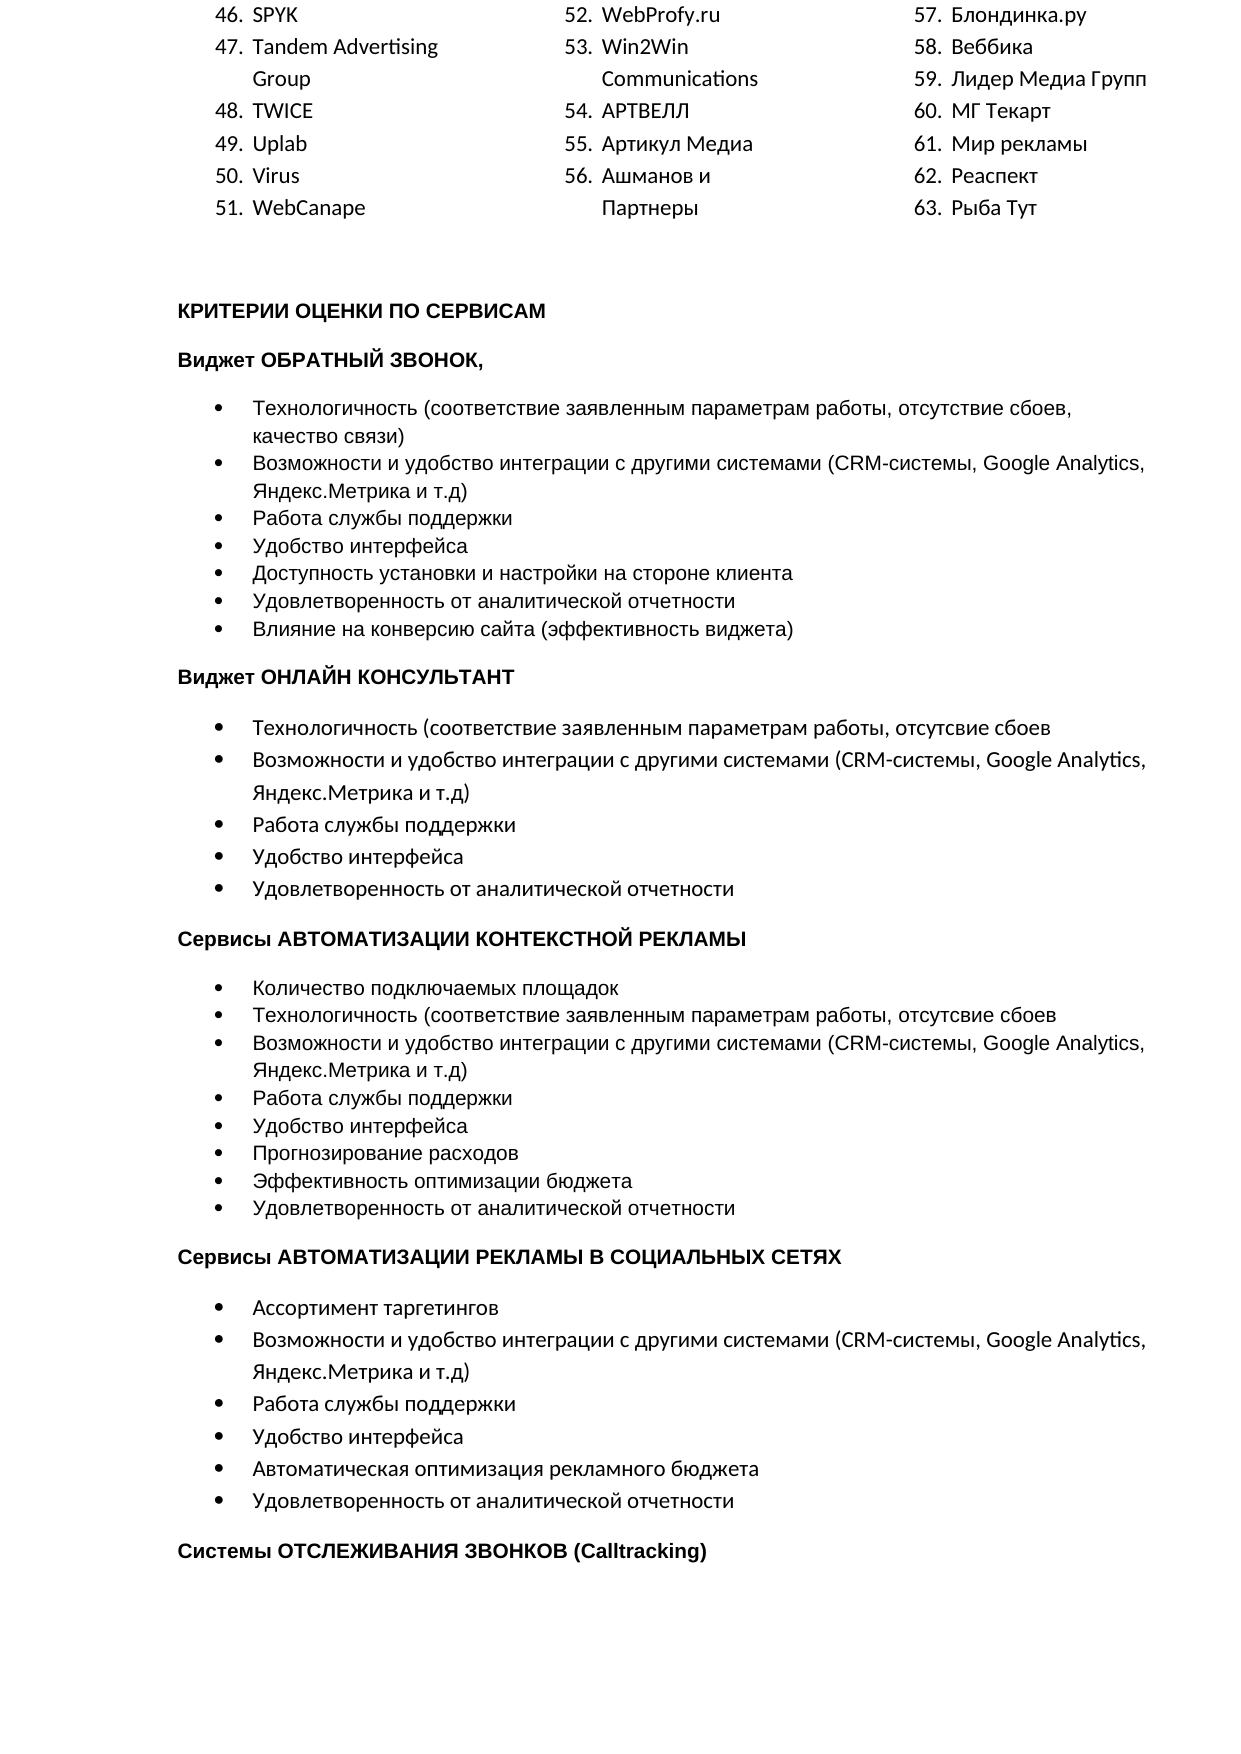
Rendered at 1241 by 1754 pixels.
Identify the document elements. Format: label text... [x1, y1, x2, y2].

list SPYK [215, 0, 453, 28]
text Виджет ОБРАТНЫЙ ЗВОНОК, [177, 347, 1152, 371]
text Сервисы АВТОМАТИЗАЦИИ КОНТЕКСТНОЙ РЕКЛАМЫ [177, 927, 1152, 951]
list Возможности и удобство интеграции с другими системами (CRM-системы, Google Analytics, Яндекс.Метрика и т.д) [215, 1031, 1152, 1082]
list Удобство интерфейса [215, 842, 1152, 870]
list Лидер Медиа Групп [913, 64, 1152, 92]
list Возможности и удобство интеграции с другими системами (CRM-системы, Google Analytics, Яндекс.Метрика и т.д) [215, 745, 1152, 806]
list Технологичность (соответствие заявленным параметрам работы, отсутсвие сбоев [215, 713, 1152, 741]
list МГ Текарт [913, 97, 1152, 124]
list Возможности и удобство интеграции с другими системами (CRM-системы, Google Analytics, Яндекс.Метрика и т.д) [215, 1325, 1152, 1385]
list Ассортимент таргетингов [215, 1293, 1152, 1321]
list АРТВЕЛЛ [564, 97, 802, 124]
list Работа службы поддержки [215, 810, 1152, 838]
text Сервисы АВТОМАТИЗАЦИИ РЕКЛАМЫ В СОЦИАЛЬНЫХ СЕТЯХ [177, 1245, 1152, 1269]
list Удовлетворенность от аналитической отчетности [215, 874, 1152, 902]
list Рыба Тут [913, 193, 1152, 221]
list Реаспект [913, 161, 1152, 189]
list Tandem Advertising Group [215, 32, 453, 92]
list Блондинка.ру [913, 0, 1152, 28]
list Удовлетворенность от аналитической отчетности [215, 589, 1152, 613]
list Работа службы поддержки [215, 1086, 1152, 1110]
list Работа службы поддержки [215, 506, 1152, 530]
list Win2Win Communications [564, 32, 802, 92]
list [215, 1486, 1152, 1514]
list Артикул Медиа [564, 129, 802, 157]
list Удовлетворенность от аналитической отчетности [215, 1196, 1152, 1220]
list Мир рекламы [913, 129, 1152, 157]
list Количество подключаемых площадок [215, 976, 1152, 999]
list Эффективность оптимизации бюджета [215, 1169, 1152, 1193]
list Uplab [215, 129, 453, 157]
list Virus [215, 161, 453, 189]
list Прогнозирование расходов [215, 1141, 1152, 1165]
list TWICE [215, 97, 453, 124]
list Ашманов и Партнеры [564, 161, 802, 221]
list Веббика [913, 32, 1152, 60]
list Возможности и удобство интеграции с другими системами (CRM-системы, Google Analytics, Яндекс.Метрика и т.д) [215, 451, 1152, 502]
list Автоматическая оптимизация рекламного бюджета [215, 1454, 1152, 1482]
list Доступность установки и настройки на стороне клиента [215, 561, 1152, 585]
list Работа службы поддержки [215, 1389, 1152, 1418]
list WebProfy.ru [564, 0, 802, 28]
list Технологичность (соответствие заявленным параметрам работы, отсутсвие сбоев [215, 1003, 1152, 1027]
list Технологичность (соответствие заявленным параметрам работы, отсутствие сбоев, качество связи) [215, 396, 1152, 447]
list WebCanape [215, 193, 453, 221]
text Системы ОТСЛЕЖИВАНИЯ ЗВОНКОВ (Calltracking) [177, 1539, 1152, 1563]
list Удобство интерфейса [215, 1422, 1152, 1450]
list Удобство интерфейса [215, 534, 1152, 558]
text КРИТЕРИИ ОЦЕНКИ ПО СЕРВИСАМ [177, 299, 1152, 323]
list Влияние на конверсию сайта (эффективность виджета) [215, 616, 1152, 641]
list Удобство интерфейса [215, 1113, 1152, 1137]
text Виджет ОНЛАЙН КОНСУЛЬТАНТ [177, 665, 1152, 689]
